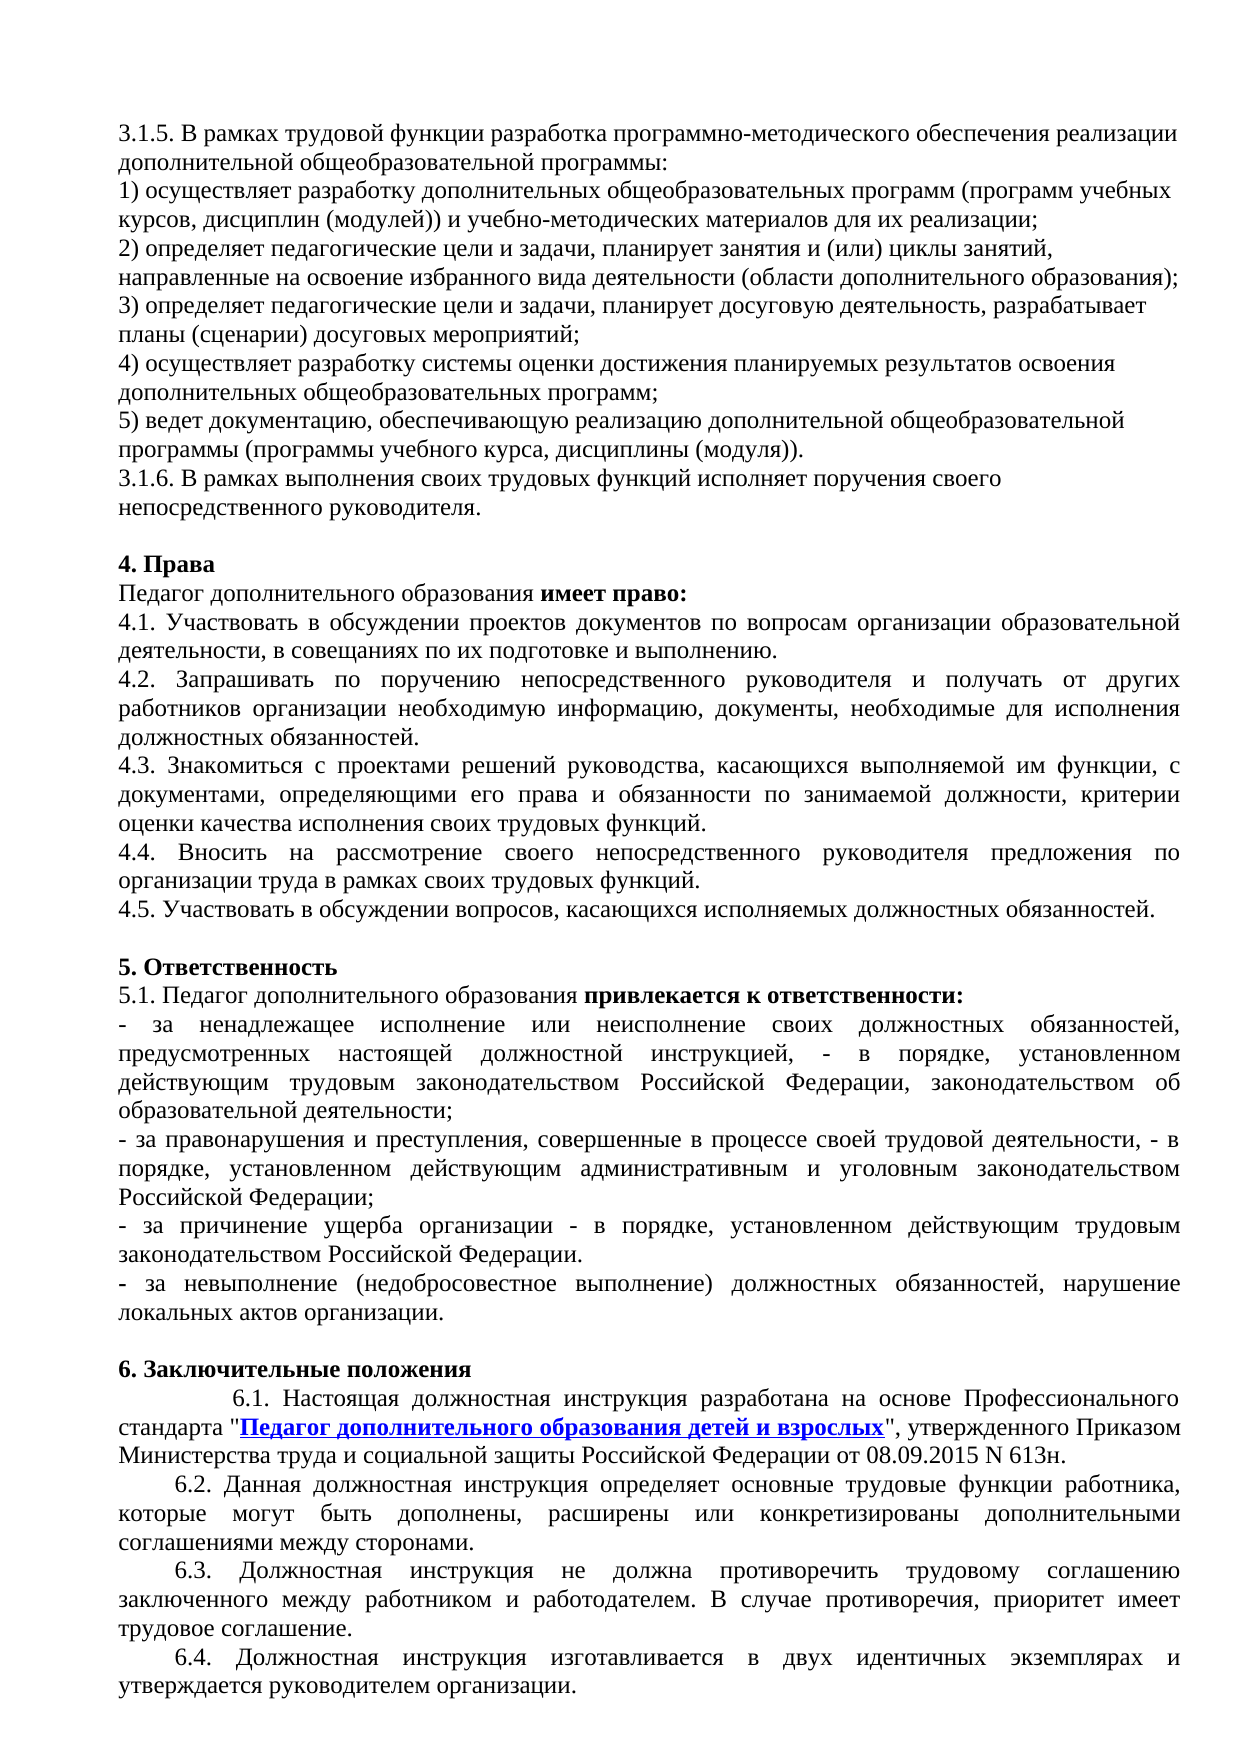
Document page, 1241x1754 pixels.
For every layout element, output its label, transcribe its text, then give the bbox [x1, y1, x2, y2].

text 4.2. Запрашивать по поручению непосредственного руководителя и получать от других работников организации необходимую информацию, документы, необходимые для исполнения должностных обязанностей. [118, 664, 1181, 751]
text 6.3. Должностная инструкция не должна противоречить трудовому соглашению заключенного между работником и работодателем. В случае противоречия, приоритет имеет трудовое соглашение. [118, 1556, 1181, 1642]
subtitle 5. Ответственность [118, 952, 1181, 981]
text 4.3. Знакомиться с проектами решений руководства, касающихся выполняемой им функции, с документами, определяющими его права и обязанности по занимаемой должности, критерии оценки качества исполнения своих трудовых функций. [118, 751, 1181, 837]
text 4.1. Участвовать в обсуждении проектов документов по вопросам организации образовательной деятельности, в совещаниях по их подготовке и выполнению. [118, 607, 1181, 664]
text 4.5. Участвовать в обсуждении вопросов, касающихся исполняемых должностных обязанностей. [118, 894, 1181, 923]
text - за правонарушения и преступления, совершенные в процессе своей трудовой деятельности, - в порядке, установленном действующим административным и уголовным законодательством Российской Федерации; [118, 1124, 1181, 1211]
text 3.1.6. В рамках выполнения своих трудовых функций исполняет поручения своего непосредственного руководителя. [118, 463, 1181, 521]
text 6.1. Настоящая должностная инструкция разработана на основе Профессионального стандарта "Педагог дополнительного образования детей и взрослых", утвержденного Приказом Министерства труда и социальной защиты Российской Федерации от 08.09.2015 N 613н. [118, 1383, 1181, 1469]
text 6.2. Данная должностная инструкция определяет основные трудовые функции работника, которые могут быть дополнены, расширены или конкретизированы дополнительными соглашениями между сторонами. [118, 1469, 1181, 1556]
text 2) определяет педагогические цели и задачи, планирует занятия и (или) циклы занятий, направленные на освоение избранного вида деятельности (области дополнительного образования); [118, 233, 1181, 291]
subtitle 6. Заключительные положения [118, 1354, 1181, 1383]
text 5) ведет документацию, обеспечивающую реализацию дополнительной общеобразовательной программы (программы учебного курса, дисциплины (модуля)). [118, 406, 1181, 463]
text 3) определяет педагогические цели и задачи, планирует досуговую деятельность, разрабатывает планы (сценарии) досуговых мероприятий; [118, 291, 1181, 348]
text 6.4. Должностная инструкция изготавливается в двух идентичных экземплярах и утверждается руководителем организации. [118, 1642, 1181, 1699]
text 4.4. Вносить на рассмотрение своего непосредственного руководителя предложения по организации труда в рамках своих трудовых функций. [118, 837, 1181, 894]
text 4) осуществляет разработку системы оценки достижения планируемых результатов освоения дополнительных общеобразовательных программ; [118, 348, 1181, 406]
subtitle - за невыполнение (недобросовестное выполнение) должностных обязанностей, нарушение локальных актов организации. [118, 1268, 1181, 1326]
text - за ненадлежащее исполнение или неисполнение своих должностных обязанностей, предусмотренных настоящей должностной инструкцией, - в порядке, установленном действующим трудовым законодательством Российской Федерации, законодательством об образовательной деятельности; [118, 1009, 1181, 1124]
text 3.1.5. В рамках трудовой функции разработка программно-методического обеспечения реализации дополнительной общеобразовательной программы: [118, 118, 1181, 176]
subtitle 4. Права [118, 549, 1181, 578]
text - за причинение ущерба организации - в порядке, установленном действующим трудовым законодательством Российской Федерации. [118, 1211, 1181, 1268]
text 5.1. Педагог дополнительного образования привлекается к ответственности: [118, 981, 1181, 1009]
text Педагог дополнительного образования имеет право: [118, 578, 1181, 607]
text 1) осуществляет разработку дополнительных общеобразовательных программ (программ учебных курсов, дисциплин (модулей)) и учебно-методических материалов для их реализации; [118, 176, 1181, 233]
